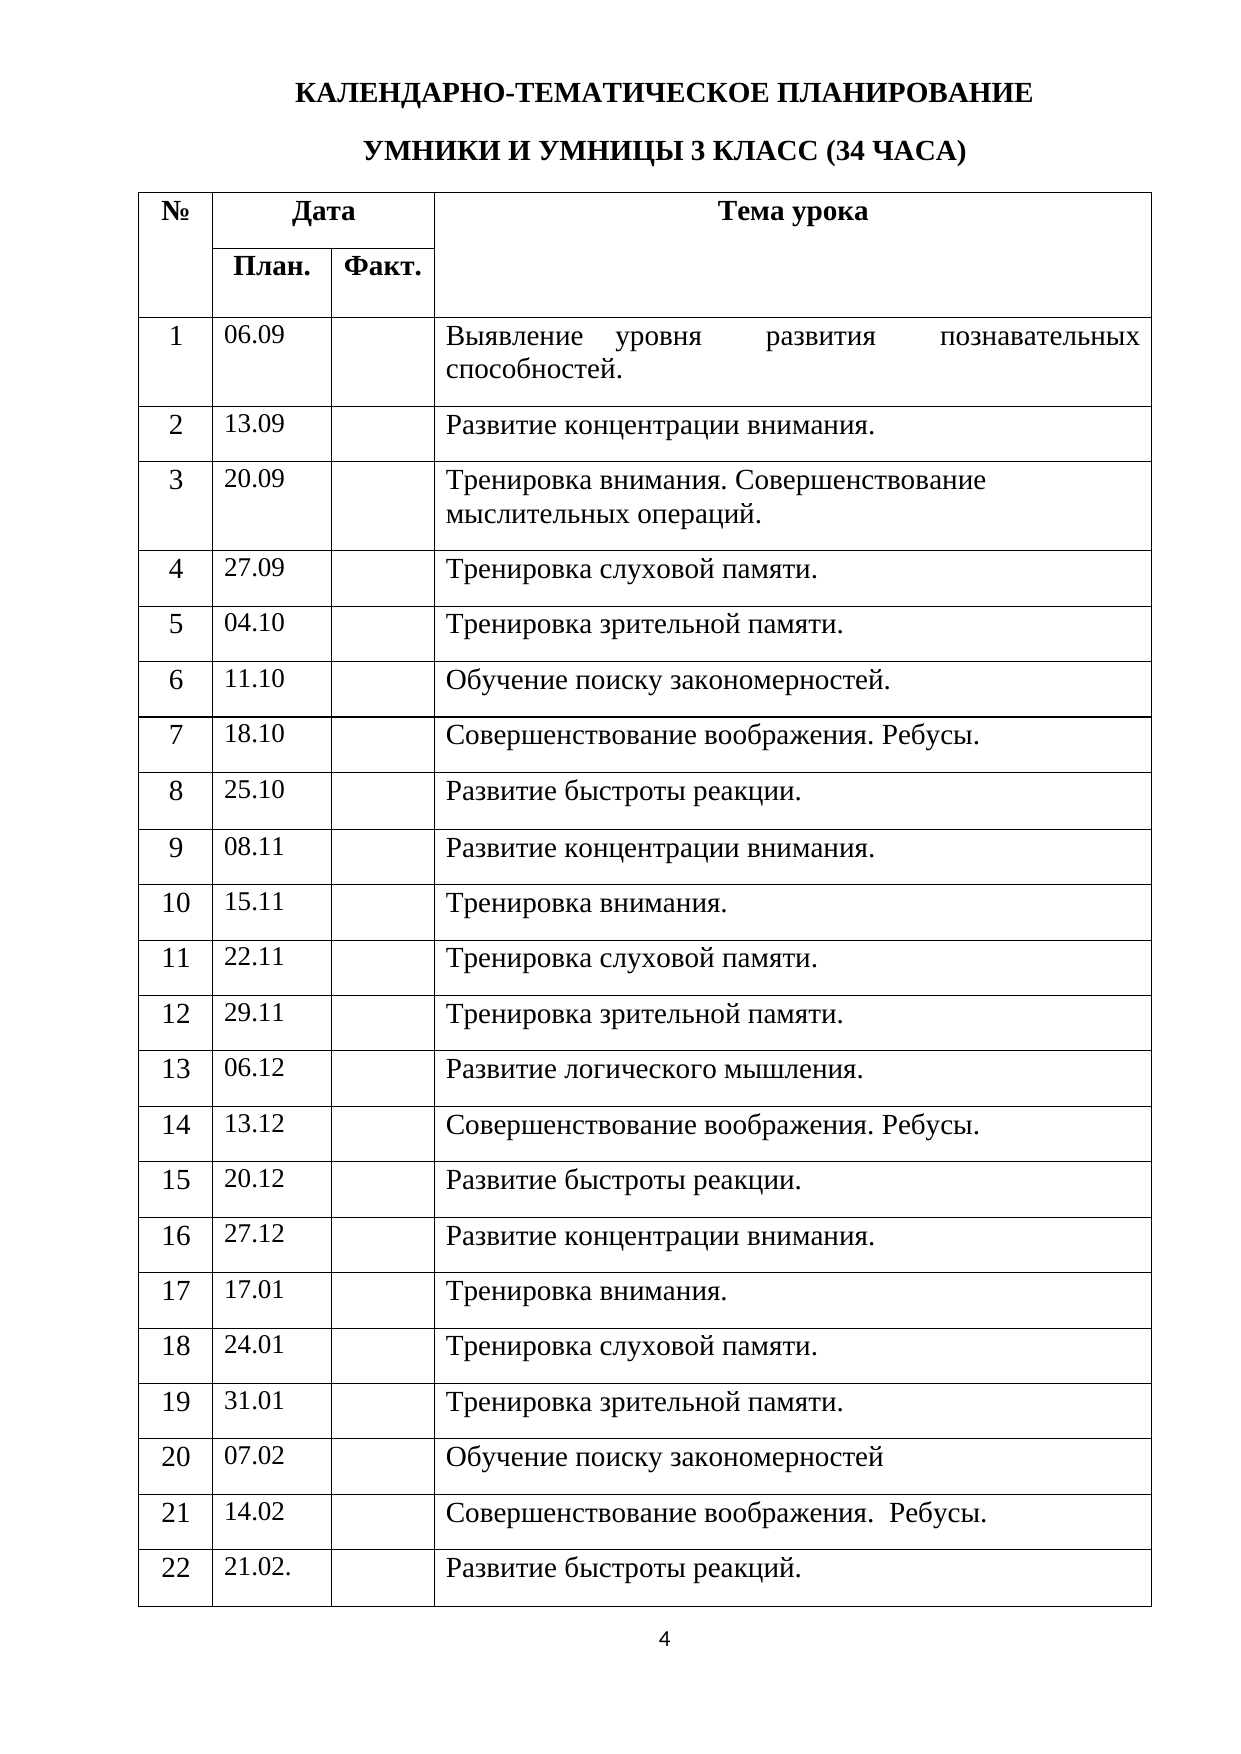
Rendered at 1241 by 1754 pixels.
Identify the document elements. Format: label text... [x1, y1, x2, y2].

table_cell Тренировка внимания. [435, 885, 1151, 939]
table_cell 13.09 [213, 407, 331, 461]
table_cell [332, 718, 434, 772]
table_cell 10 [139, 885, 212, 939]
table_cell [332, 318, 434, 406]
table_cell 3 [139, 462, 212, 550]
table_cell [332, 773, 434, 829]
table_cell Обучение поиску закономерностей. [435, 662, 1151, 716]
table_cell [332, 1329, 434, 1383]
table_cell 21.02. [213, 1550, 331, 1606]
table_cell 18.10 [213, 718, 331, 772]
table_cell [332, 830, 434, 884]
table_cell 11 [139, 941, 212, 995]
table_cell 19 [139, 1384, 212, 1438]
table_cell 21 [139, 1495, 212, 1549]
table_cell Выявление уровня развития познавательных способностей. [435, 318, 1151, 406]
table_cell 12 [139, 996, 212, 1050]
table_cell [332, 1162, 434, 1217]
table_cell 16 [139, 1218, 212, 1272]
table_cell 27.12 [213, 1218, 331, 1272]
table_cell [332, 1273, 434, 1327]
table_cell 22 [139, 1550, 212, 1606]
text Календарно-ТЕМАТИЧЕСКОЕ ПЛАНИРОВАНИЕ [177, 75, 1152, 108]
table_cell Тренировка слуховой памяти. [435, 551, 1151, 606]
table_cell Совершенствование воображения. Ребусы. [435, 1107, 1151, 1161]
table_header № [139, 193, 212, 317]
table_cell [332, 1439, 434, 1494]
table_cell Совершенствование воображения. Ребусы. [435, 718, 1151, 772]
table_cell [332, 1107, 434, 1161]
table_cell Развитие концентрации внимания. [435, 407, 1151, 461]
table_cell 22.11 [213, 941, 331, 995]
table_cell [332, 607, 434, 661]
table_cell 14 [139, 1107, 212, 1161]
table_cell [332, 1218, 434, 1272]
table_cell 15 [139, 1162, 212, 1217]
table_cell 04.10 [213, 607, 331, 661]
table_cell 9 [139, 830, 212, 884]
table_cell 17 [139, 1273, 212, 1327]
table_cell 25.10 [213, 773, 331, 829]
table_cell Факт. [332, 249, 434, 317]
table_cell План. [213, 249, 331, 317]
table_cell 27.09 [213, 551, 331, 606]
table_cell Тренировка слуховой памяти. [435, 1329, 1151, 1383]
table_cell [332, 551, 434, 606]
table_cell [332, 662, 434, 716]
table_cell [332, 407, 434, 461]
table_cell 13 [139, 1051, 212, 1106]
table_cell Тренировка зрительной памяти. [435, 1384, 1151, 1438]
table_cell Развитие быстроты реакции. [435, 773, 1151, 829]
table_cell Тренировка внимания. Совершенствование мыслительных операций. [435, 462, 1151, 550]
table_cell [332, 462, 434, 550]
table_cell 20 [139, 1439, 212, 1494]
table_cell 2 [139, 407, 212, 461]
table_cell 31.01 [213, 1384, 331, 1438]
table_cell 5 [139, 607, 212, 661]
table_header Дата [213, 193, 434, 247]
table_cell 06.12 [213, 1051, 331, 1106]
table_cell 1 [139, 318, 212, 406]
table_cell 7 [139, 718, 212, 772]
table_cell 8 [139, 773, 212, 829]
table_cell 13.12 [213, 1107, 331, 1161]
table_cell 14.02 [213, 1495, 331, 1549]
table_cell 08.11 [213, 830, 331, 884]
table_cell [332, 941, 434, 995]
table_cell Тренировка слуховой памяти. [435, 941, 1151, 995]
table_cell [332, 1495, 434, 1549]
table_cell 17.01 [213, 1273, 331, 1327]
table_cell Обучение поиску закономерностей [435, 1439, 1151, 1494]
table_cell Тренировка зрительной памяти. [435, 996, 1151, 1050]
table_cell 20.09 [213, 462, 331, 550]
table_cell Тренировка внимания. [435, 1273, 1151, 1327]
table_cell [332, 1384, 434, 1438]
table_cell Развитие логического мышления. [435, 1051, 1151, 1106]
table_cell [332, 996, 434, 1050]
table_cell Развитие концентрации внимания. [435, 830, 1151, 884]
table_cell 4 [139, 551, 212, 606]
table_cell 07.02 [213, 1439, 331, 1494]
table_cell 24.01 [213, 1329, 331, 1383]
table_cell 15.11 [213, 885, 331, 939]
table_cell 06.09 [213, 318, 331, 406]
table_cell [332, 885, 434, 939]
table_cell [332, 1051, 434, 1106]
table_cell 20.12 [213, 1162, 331, 1217]
table_cell 11.10 [213, 662, 331, 716]
table_header Тема урока [435, 193, 1151, 317]
table_cell 6 [139, 662, 212, 716]
table_cell Развитие концентрации внимания. [435, 1218, 1151, 1272]
table_cell [332, 1550, 434, 1606]
text умники и умницы 3 КЛАСС (34 ЧАСА) [177, 133, 1152, 167]
table_cell 18 [139, 1329, 212, 1383]
table_cell Развитие быстроты реакций. [435, 1550, 1151, 1606]
table_cell Развитие быстроты реакции. [435, 1162, 1151, 1217]
table_cell Тренировка зрительной памяти. [435, 607, 1151, 661]
table_cell 29.11 [213, 996, 331, 1050]
table_cell Совершенствование воображения. Ребусы. [435, 1495, 1151, 1549]
